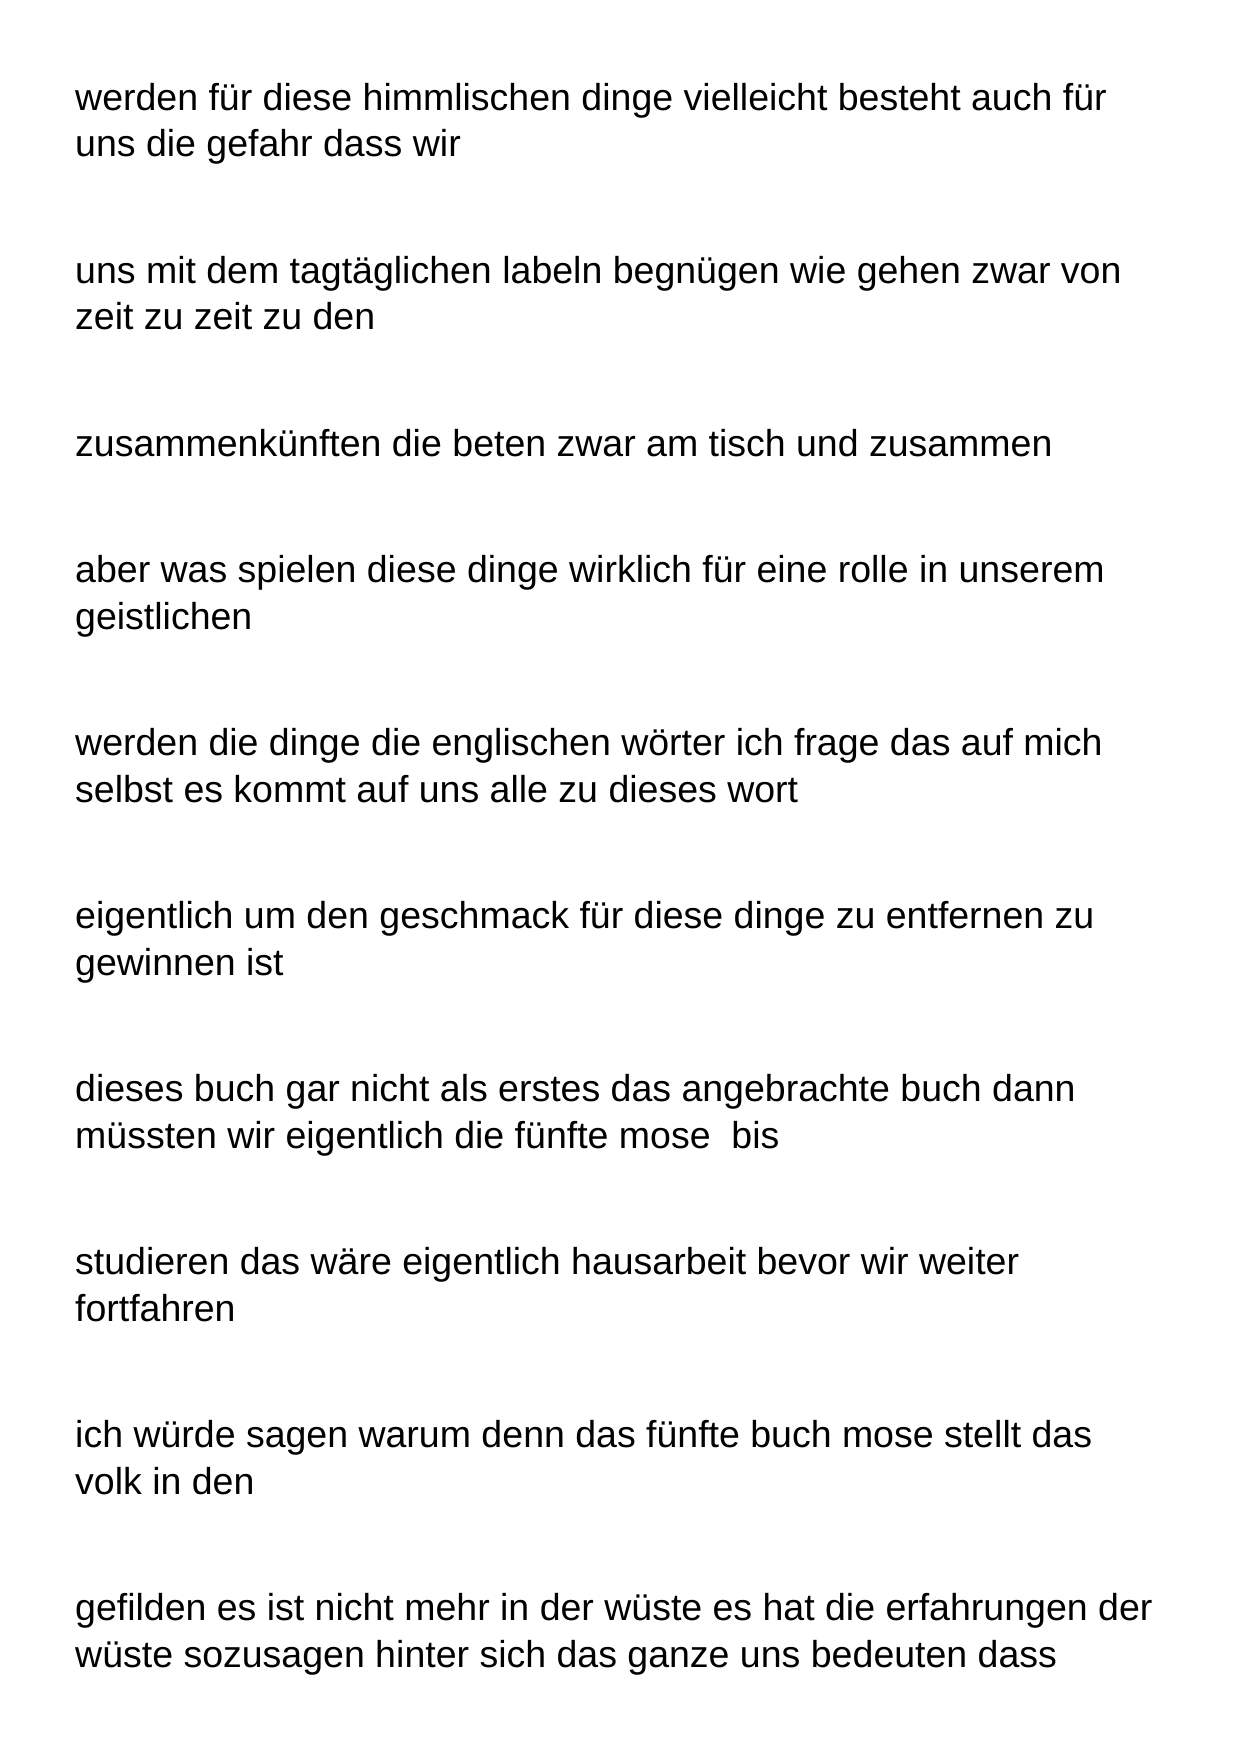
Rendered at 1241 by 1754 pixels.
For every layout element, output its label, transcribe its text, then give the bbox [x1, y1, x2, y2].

text dieses buch gar nicht als erstes das angebrachte buch dann müssten wir eigentlich die fünfte mose bis [75, 1067, 1165, 1156]
text aber was spielen diese dinge wirklich für eine rolle in unserem geistlichen [75, 547, 1165, 637]
text uns mit dem tagtäglichen labeln begnügen wie gehen zwar von zeit zu zeit zu den [75, 248, 1165, 338]
text studieren das wäre eigentlich hausarbeit bevor wir weiter fortfahren [75, 1239, 1165, 1329]
text gefilden es ist nicht mehr in der wüste es hat die erfahrungen der wüste sozusagen hinter sich das ganze uns bedeuten dass [75, 1586, 1165, 1675]
text zusammenkünften die beten zwar am tisch und zusammen [75, 421, 1165, 464]
text werden die dinge die englischen wörter ich frage das auf mich selbst es kommt auf uns alle zu dieses wort [75, 721, 1165, 810]
text werden für diese himmlischen dinge vielleicht besteht auch für uns die gefahr dass wir [75, 75, 1165, 165]
text ich würde sagen warum denn das fünfte buch mose stellt das volk in den [75, 1413, 1165, 1502]
text eigentlich um den geschmack für diese dinge zu entfernen zu gewinnen ist [75, 893, 1165, 983]
